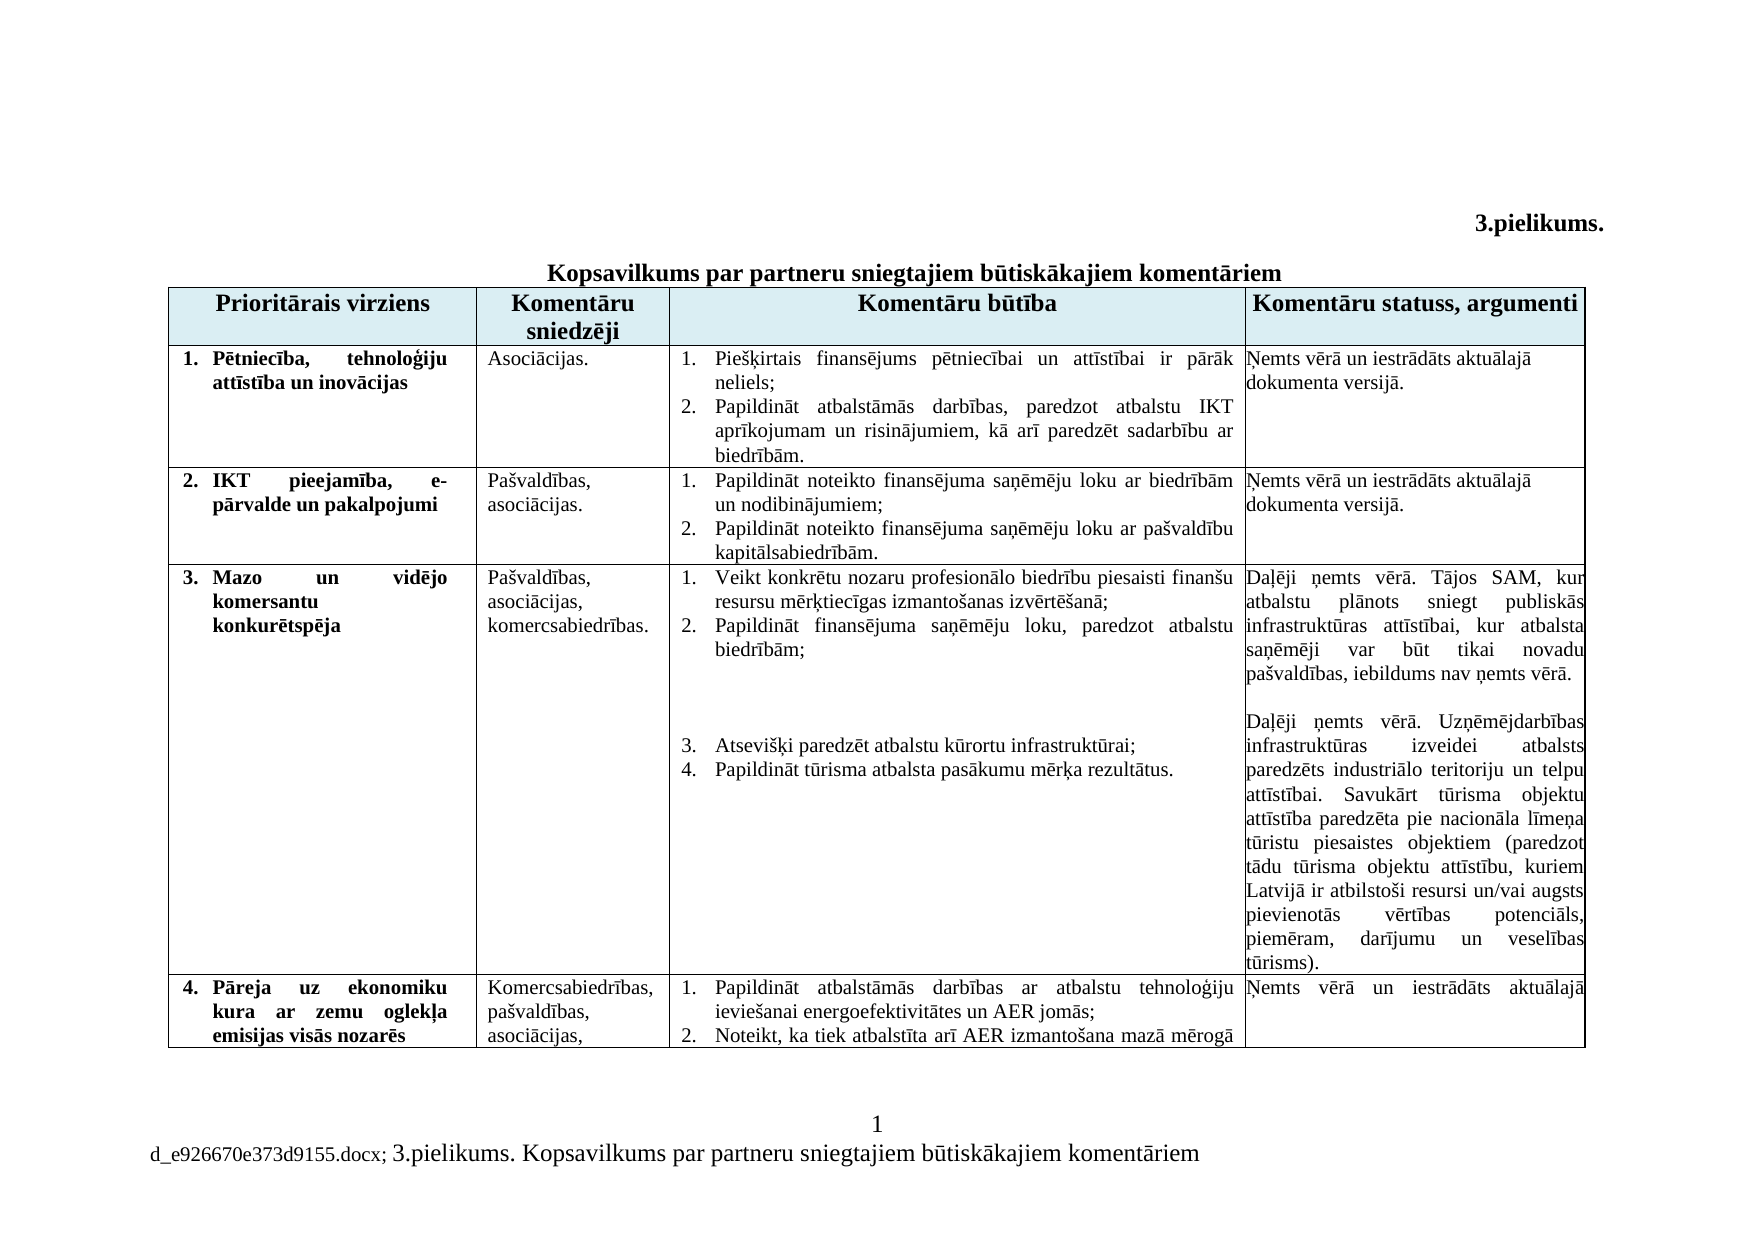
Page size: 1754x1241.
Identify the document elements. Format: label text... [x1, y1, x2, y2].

table_cell Veikt konkrētu nozaru profesionālo biedrību piesaisti finanšu resursu mērķtiecīgas izmantošanas izvērtēšanā; Papildināt finansējuma saņēmēju loku, paredzot atbalstu biedrībām; Atsevišķi paredzēt atbalstu kūrortu infrastruktūrai; Papildināt tūrisma atbalsta pasākumu mērķa rezultātus. [670, 565, 1245, 974]
table_cell Ņemts vērā un iestrādāts aktuālajā dokumenta versijā. [1246, 346, 1584, 467]
table_header Komentāru sniedzēji [477, 288, 669, 345]
table_cell Pašvaldības, asociācijas. [477, 468, 669, 564]
table_header Komentāru būtība [670, 288, 1245, 345]
table_cell Piešķirtais finansējums pētniecībai un attīstībai ir pārāk neliels; Papildināt atbalstāmās darbības, paredzot atbalstu IKT aprīkojumam un risinājumiem, kā arī paredzēt sadarbību ar biedrībām. [670, 346, 1245, 467]
table_cell Pašvaldības, asociācijas, komercsabiedrības. [477, 565, 669, 974]
table_cell Daļēji ņemts vērā. Tājos SAM, kur atbalstu plānots sniegt publiskās infrastruktūras attīstībai, kur atbalsta saņēmēji var būt tikai novadu pašvaldības, iebildums nav ņemts vērā. Daļēji ņemts vērā. Uzņēmējdarbības infrastruktūras izveidei atbalsts paredzēts industriālo teritoriju un telpu attīstībai. Savukārt tūrisma objektu attīstība paredzēta pie nacionāla līmeņa tūristu piesaistes objektiem (paredzot tādu tūrisma objektu attīstību, kuriem Latvijā ir atbilstoši resursi un/vai augsts pievienotās vērtības potenciāls, piemēram, darījumu un veselības tūrisms). [1246, 565, 1584, 974]
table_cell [670, 975, 1245, 1047]
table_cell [477, 975, 669, 1047]
table_header Komentāru statuss, argumenti [1246, 288, 1584, 345]
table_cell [169, 975, 476, 1047]
table_cell Pētniecība, tehnoloģiju attīstība un inovācijas [169, 346, 476, 467]
table_cell Ņemts vērā un iestrādāts aktuālajā dokumenta versijā. [1246, 468, 1584, 564]
table_cell Papildināt noteikto finansējuma saņēmēju loku ar biedrībām un nodibinājumiem; Papildināt noteikto finansējuma saņēmēju loku ar pašvaldību kapitālsabiedrībām. [670, 468, 1245, 564]
subtitle 3.pielikums. [225, 208, 1604, 237]
subtitle Kopsavilkums par partneru sniegtajiem būtiskākajiem komentāriem [225, 258, 1604, 287]
table_header Prioritārais virziens [169, 288, 476, 345]
table_cell Asociācijas. [477, 346, 669, 467]
table_cell IKT pieejamība, e-pārvalde un pakalpojumi [169, 468, 476, 564]
table_cell Mazo un vidējo komersantu konkurētspēja [169, 565, 476, 974]
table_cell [1246, 975, 1584, 1047]
